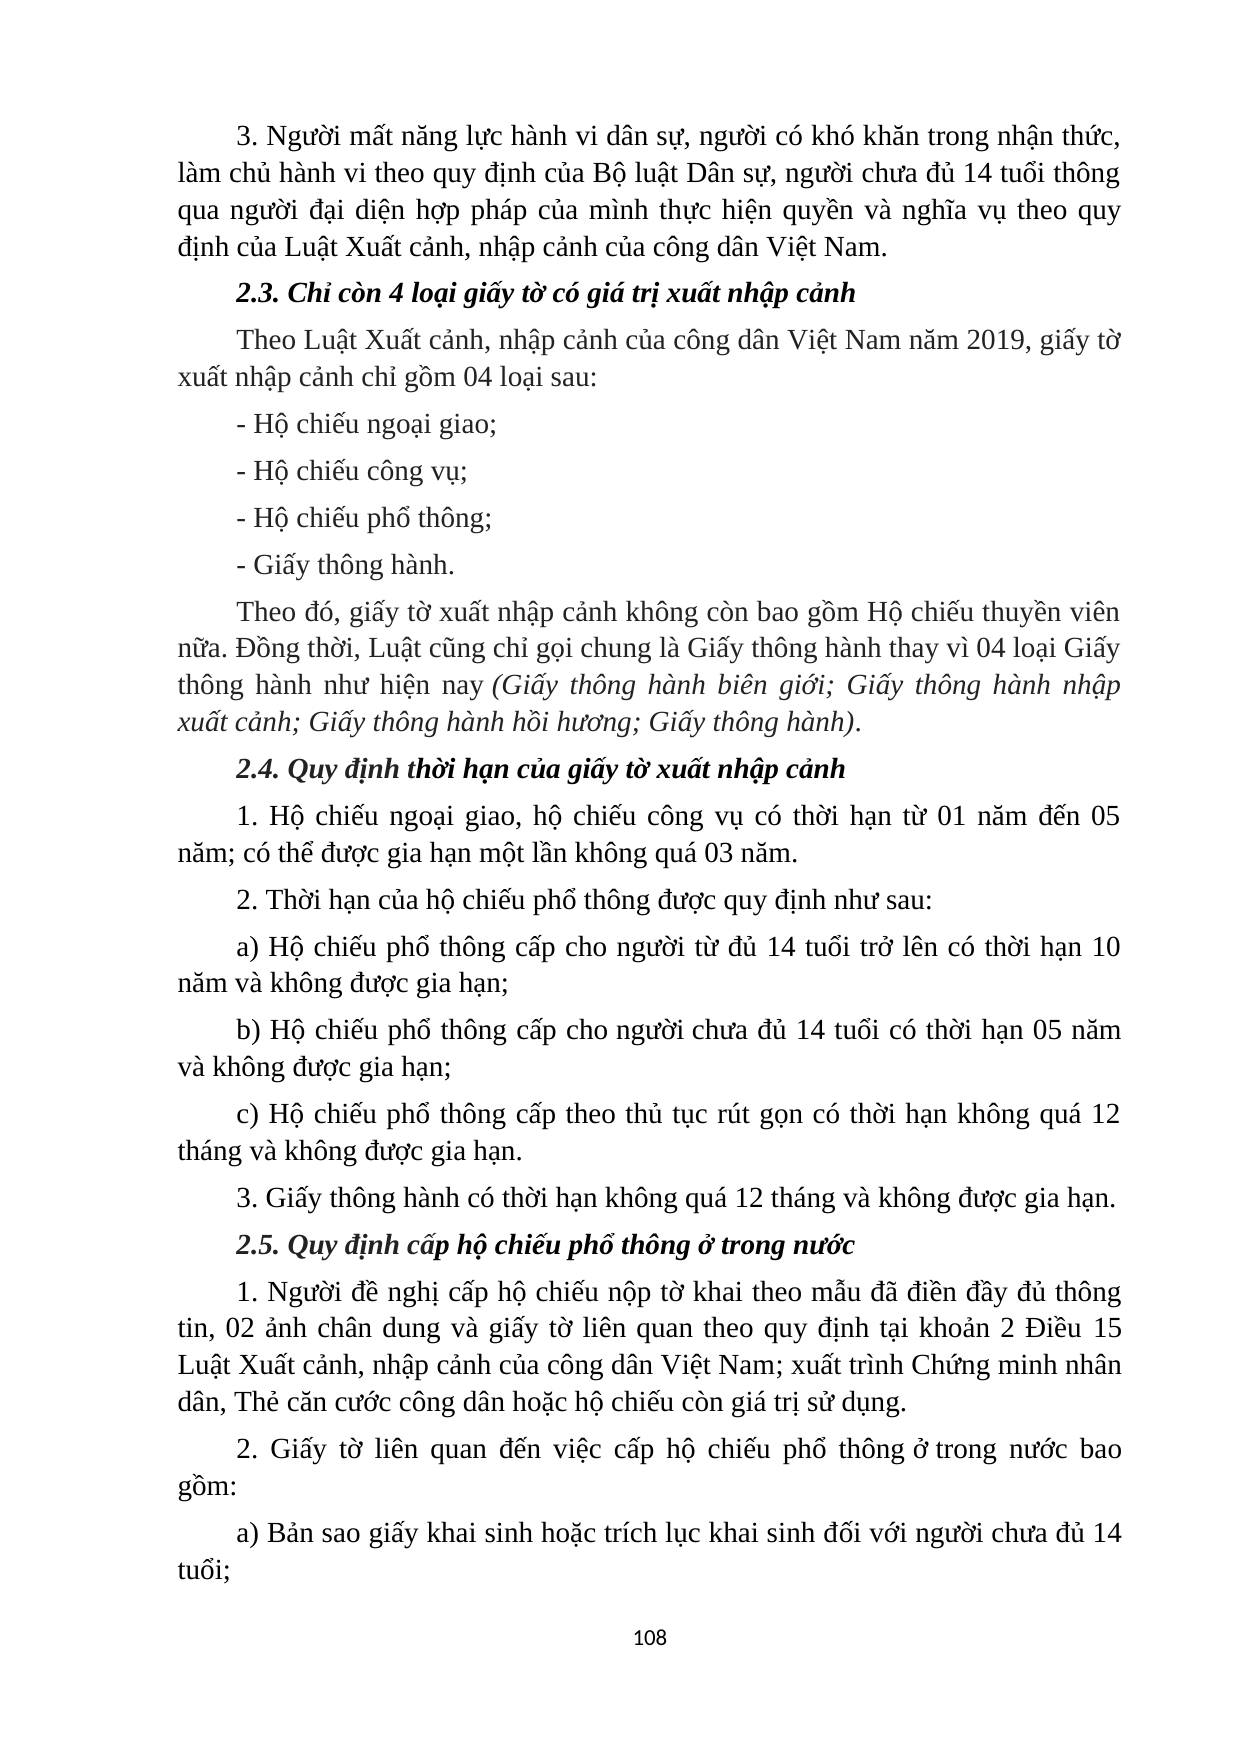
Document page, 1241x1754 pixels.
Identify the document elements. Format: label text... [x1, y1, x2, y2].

text 1. Hộ chiếu ngoại giao, hộ chiếu công vụ có thời hạn từ 01 năm đến 05 năm; có thể được gia hạn một lần không quá 03 năm. [177, 798, 1122, 868]
text 2.3. Chỉ còn 4 loại giấy tờ có giá trị xuất nhập cảnh [177, 276, 1122, 309]
text 3. Người mất năng lực hành vi dân sự, người có khó khăn trong nhận thức, làm chủ hành vi theo quy định của Bộ luật Dân sự, người chưa đủ 14 tuổi thông qua người đại diện hợp pháp của mình thực hiện quyền và nghĩa vụ theo quy định của Luật Xuất cảnh, nhập cảnh của công dân Việt Nam. [177, 118, 1122, 262]
text a) Hộ chiếu phổ thông cấp cho người từ đủ 14 tuổi trở lên có thời hạn 10 năm và không được gia hạn; [177, 929, 1122, 999]
text Theo Luật Xuất cảnh, nhập cảnh của công dân Việt Nam năm 2019, giấy tờ xuất nhập cảnh chỉ gồm 04 loại sau: [177, 322, 1122, 393]
text 2. Thời hạn của hộ chiếu phổ thông được quy định như sau: [177, 882, 1122, 915]
text 2. Giấy tờ liên quan đến việc cấp hộ chiếu phổ thông ở trong nước bao gồm: [177, 1431, 1122, 1502]
text 3. Giấy thông hành có thời hạn không quá 12 tháng và không được gia hạn. [177, 1180, 1122, 1213]
text - Giấy thông hành. [177, 547, 1122, 580]
text 1. Người đề nghị cấp hộ chiếu nộp tờ khai theo mẫu đã điền đầy đủ thông tin, 02 ảnh chân dung và giấy tờ liên quan theo quy định tại khoản 2 Điều 15 Luật Xuất cảnh, nhập cảnh của công dân Việt Nam; xuất trình Chứng minh nhân dân, Thẻ căn cước công dân hoặc hộ chiếu còn giá trị sử dụng. [177, 1274, 1122, 1418]
text - Hộ chiếu công vụ; [177, 453, 1122, 487]
text - Hộ chiếu ngoại giao; [177, 406, 1122, 440]
text b) Hộ chiếu phổ thông cấp cho người chưa đủ 14 tuổi có thời hạn 05 năm và không được gia hạn; [177, 1012, 1122, 1083]
text a) Bản sao giấy khai sinh hoặc trích lục khai sinh đối với người chưa đủ 14 tuổi; [177, 1515, 1122, 1585]
text c) Hộ chiếu phổ thông cấp theo thủ tục rút gọn có thời hạn không quá 12 tháng và không được gia hạn. [177, 1096, 1122, 1167]
text Theo đó, giấy tờ xuất nhập cảnh không còn bao gồm Hộ chiếu thuyền viên nữa. Đồng thời, Luật cũng chỉ gọi chung là Giấy thông hành thay vì 04 loại Giấy thông hành như hiện nay (Giấy thông hành biên giới; Giấy thông hành nhập xuất cảnh; Giấy thông hành hồi hương; Giấy thông hành). [177, 594, 1122, 738]
text 2.5. Quy định cấp hộ chiếu phổ thông ở trong nước [177, 1227, 1122, 1260]
text 2.4. Quy định thời hạn của giấy tờ xuất nhập cảnh [177, 751, 1122, 785]
text - Hộ chiếu phổ thông; [177, 500, 1122, 533]
